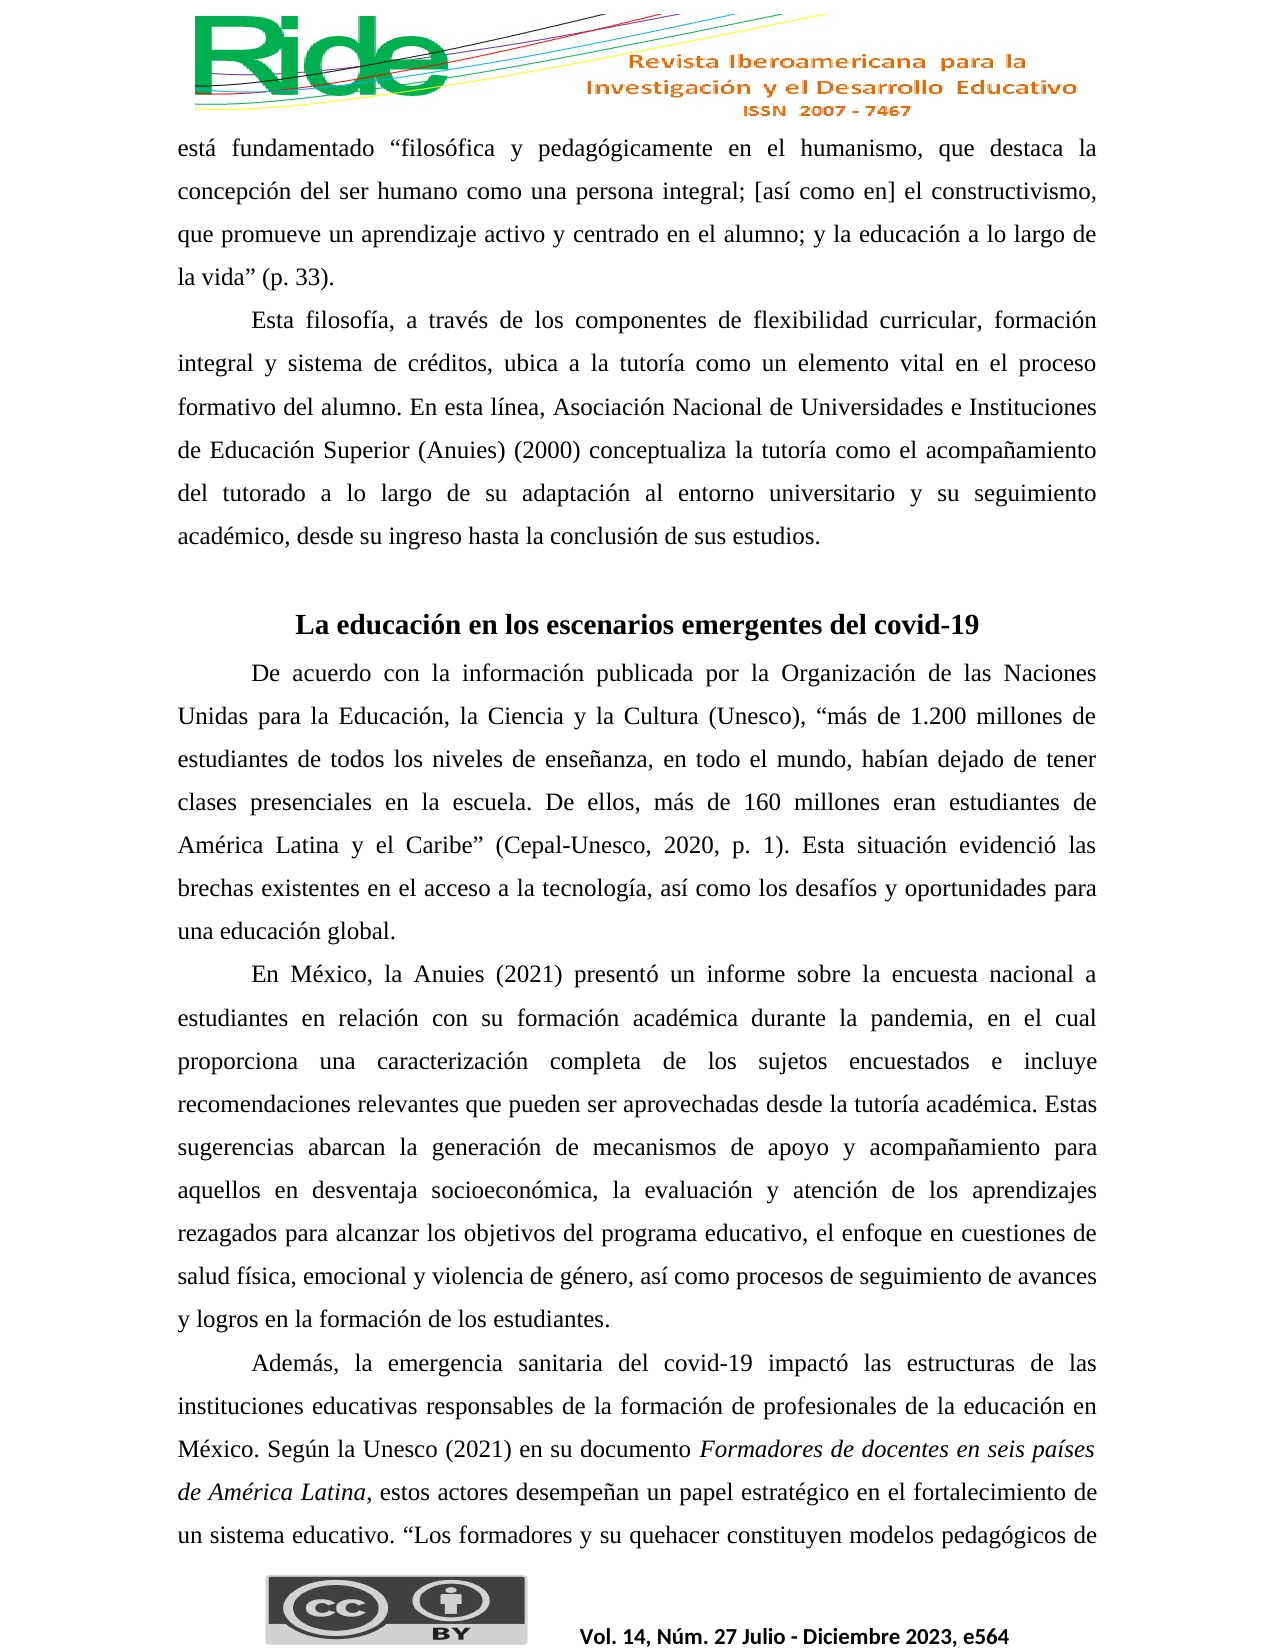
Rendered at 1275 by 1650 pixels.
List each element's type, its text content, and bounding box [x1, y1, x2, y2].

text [177, 133, 1098, 291]
text De acuerdo con la información publicada por la Organización de las Naciones Unidas para la Educación, la Ciencia y la Cultura (Unesco), “más de 1.200 millones de estudiantes de todos los niveles de enseñanza, en todo el mundo, habían dejado de tener clases presenciales en la escuela. De ellos, más de 160 millones eran estudiantes de América Latina y el Caribe” (Cepal-Unesco, 2020, p. 1). Esta situación evidenció las brechas existentes en el acceso a la tecnología, así como los desafíos y oportunidades para una educación global. [177, 658, 1098, 945]
text La educación en los escenarios emergentes del covid-19 [177, 607, 1098, 641]
text Esta filosofía, a través de los componentes de flexibilidad curricular, formación integral y sistema de créditos, ubica a la tutoría como un elemento vital en el proceso formativo del alumno. En esta línea, Asociación Nacional de Universidades e Instituciones de Educación Superior (Anuies) (2000) conceptualiza la tutoría como el acompañamiento del tutorado a lo largo de su adaptación al entorno universitario y su seguimiento académico, desde su ingreso hasta la conclusión de sus estudios. [177, 305, 1098, 550]
picture [194, 14, 1081, 119]
text En México, la Anuies (2021) presentó un informe sobre la encuesta nacional a estudiantes en relación con su formación académica durante la pandemia, en el cual proporciona una caracterización completa de los sujetos encuestados e incluye recomendaciones relevantes que pueden ser aprovechadas desde la tutoría académica. Estas sugerencias abarcan la generación de mecanismos de apoyo y acompañamiento para aquellos en desventaja socioeconómica, la evaluación y atención de los aprendizajes rezagados para alcanzar los objetivos del programa educativo, el enfoque en cuestiones de salud física, emocional y violencia de género, así como procesos de seguimiento de avances y logros en la formación de los estudiantes. [177, 959, 1098, 1333]
picture [265, 1575, 528, 1645]
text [177, 1348, 1098, 1549]
